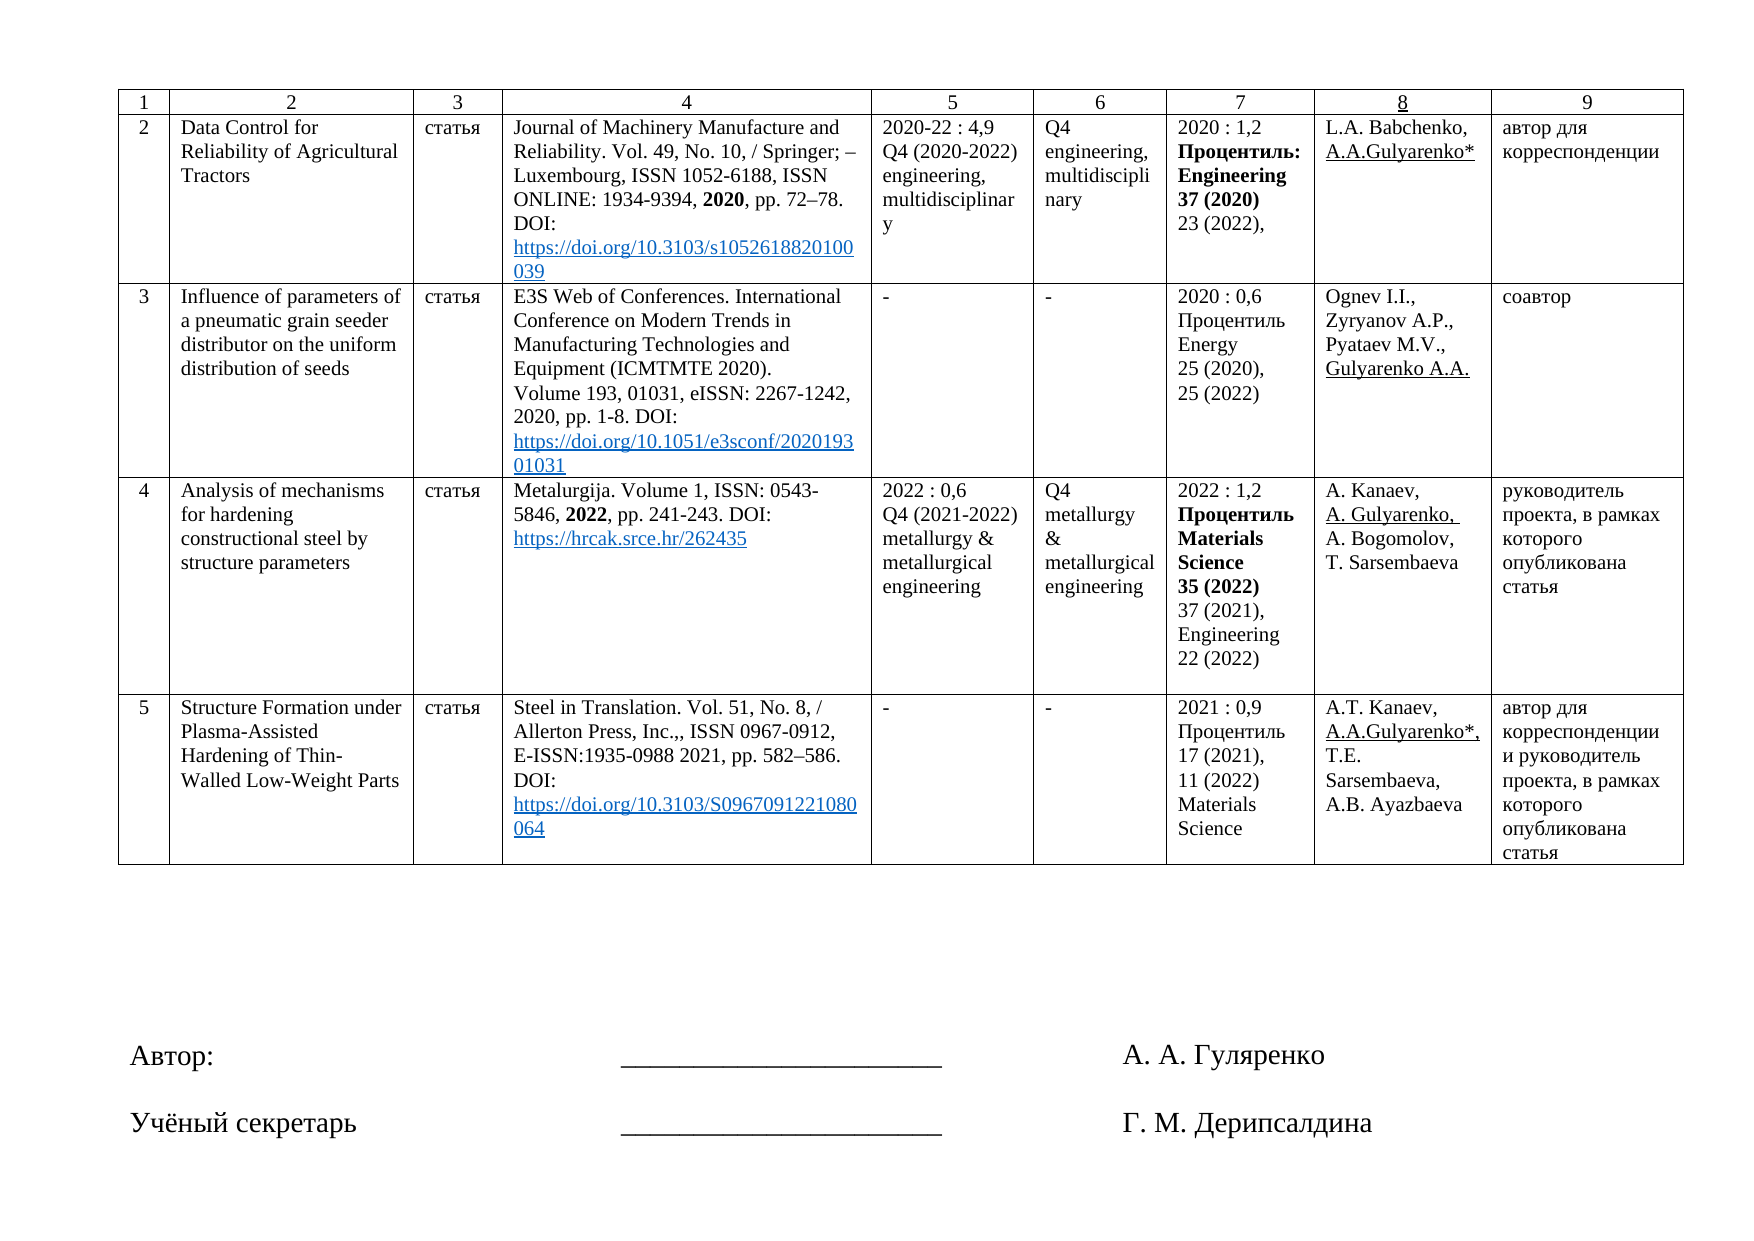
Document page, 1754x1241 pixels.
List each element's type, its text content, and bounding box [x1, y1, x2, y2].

table_cell статья [414, 478, 502, 694]
table_cell - [1034, 284, 1166, 477]
table_cell 2 [119, 115, 169, 283]
table_cell - [872, 695, 1033, 864]
table_cell 2020-22 : 4,9 Q4 (2020-2022) engineering, multidisciplinary [872, 115, 1033, 283]
table_cell автор для корреспонденции и руководитель проекта, в рамках которого опубликована статья [1492, 695, 1683, 864]
table_cell А. Kanaev, A. Gulyarenko, A. Bogomolov, T. Sarsembaeva [1315, 478, 1491, 694]
table_header 4 [503, 90, 871, 114]
table_cell - [1034, 695, 1166, 864]
table_cell статья [414, 695, 502, 864]
table_cell соавтор [1492, 284, 1683, 477]
table_header 2 [170, 90, 413, 114]
table_cell 2021 : 0,9 Процентиль 17 (2021), 11 (2022) Materials Science [1167, 695, 1314, 864]
table_cell 2022 : 0,6 Q4 (2021-2022) metallurgy & metallurgical engineering [872, 478, 1033, 694]
table_cell статья [414, 115, 502, 283]
table_cell Journal of Machinery Manufacture and Reliability. Vol. 49, No. 10, / Springer; – Luxembourg, ISSN 1052-6188, ISSN ONLINE: 1934-9394, 2020, pp. 72–78. DOI: https://doi.org/10.3103/s1052618820100039 [503, 115, 871, 283]
table_cell 2020 : 0,6 Процентиль Energy 25 (2020), 25 (2022) [1167, 284, 1314, 477]
table_cell Structure Formation under Plasma-Assisted Hardening of Thin-Walled Low-Weight Parts [170, 695, 413, 864]
table_cell статья [414, 284, 502, 477]
table_cell Metalurgija. Volume 1, ISSN: 0543-5846, 2022, pp. 241-243. DOI: https://hrcak.srce.hr/262435 [503, 478, 871, 694]
table_header 8 [1315, 90, 1491, 114]
table_cell Q4 metallurgy & metallurgical engineering [1034, 478, 1166, 694]
table_cell A.T. Kanaev, A.A.Gulyarenko*, T.E. Sarsembaeva, A.B. Ayazbaeva [1315, 695, 1491, 864]
table_cell L.A. Babchenko, A.A.Gulyarenko* [1315, 115, 1491, 283]
table_cell руководитель проекта, в рамках которого опубликована статья [1492, 478, 1683, 694]
table_header 3 [414, 90, 502, 114]
table_header 5 [872, 90, 1033, 114]
table_header 9 [1492, 90, 1683, 114]
table_cell Ognev I.I., Zyryanov A.P., Pyataev M.V., Gulyarenko A.A. [1315, 284, 1491, 477]
table_cell Q4 engineering, multidisciplinary [1034, 115, 1166, 283]
table_header 7 [1167, 90, 1314, 114]
table_cell E3S Web of Conferences. International Conference on Modern Trends in Manufacturing Technologies and Equipment (ICMTMTE 2020). Volume 193, 01031, eISSN: 2267-1242, 2020, pp. 1-8. DOI: https://doi.org/10.1051/e3sconf/202019301031 [503, 284, 871, 477]
table_cell 2022 : 1,2 Процентиль Materials Science 35 (2022) 37 (2021), Engineering 22 (2022) [1167, 478, 1314, 694]
table_cell Steel in Translation. Vol. 51, No. 8, / Allerton Press, Inc.,, ISSN 0967-0912, E-ISSN:1935-0988 2021, pp. 582–586. DOI: https://doi.org/10.3103/S0967091221080064 [503, 695, 871, 864]
table_cell Data Control for Reliability of Agricultural Tractors [170, 115, 413, 283]
table_cell 4 [119, 478, 169, 694]
table_cell - [872, 284, 1033, 477]
table_cell Analysis of mechanisms for hardening constructional steel by structure parameters [170, 478, 413, 694]
table_header 6 [1034, 90, 1166, 114]
table_cell 3 [119, 284, 169, 477]
table_cell автор для корреспонденции [1492, 115, 1683, 283]
table_cell 5 [119, 695, 169, 864]
table_cell Influence of parameters of a pneumatic grain seeder distributor on the uniform distribution of seeds [170, 284, 413, 477]
table_cell 2020 : 1,2 Процентиль: Engineering 37 (2020) 23 (2022), [1167, 115, 1314, 283]
table_header 1 [119, 90, 169, 114]
